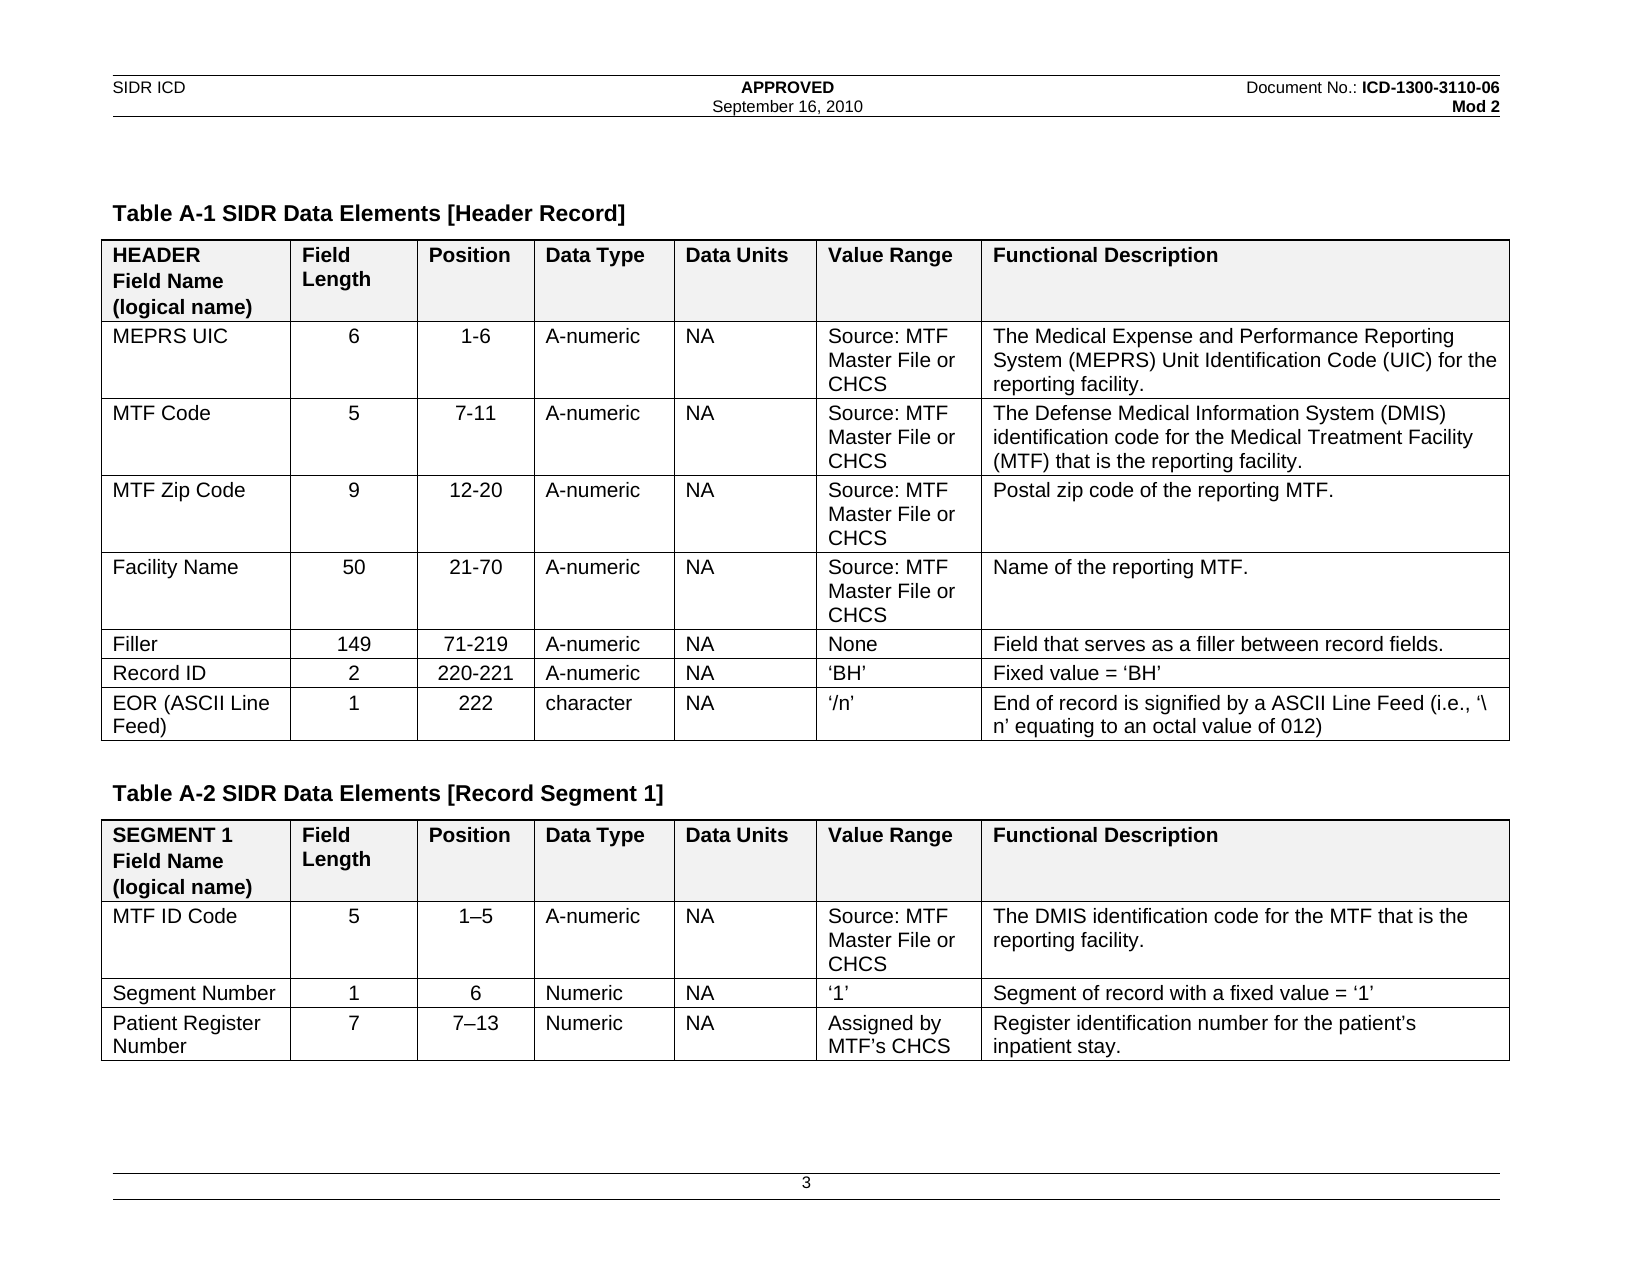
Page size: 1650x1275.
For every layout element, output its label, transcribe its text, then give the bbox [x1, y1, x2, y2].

table_cell NA [675, 553, 816, 629]
table_cell 1 [291, 979, 417, 1007]
table_cell Filler [102, 630, 290, 658]
table_cell Numeric [535, 979, 674, 1007]
table_cell Record ID [102, 659, 290, 687]
table_cell NA [675, 476, 816, 552]
table_cell Segment of record with a fixed value = ‘1’ [982, 979, 1509, 1007]
table_cell Source: MTF Master File or CHCS [817, 902, 981, 978]
table_cell 1 [291, 688, 417, 740]
table_cell Numeric [535, 1008, 674, 1060]
table_cell None [817, 630, 981, 658]
table_header Data Type [535, 241, 674, 321]
table_cell End of record is signified by a ASCII Line Feed (i.e., ‘\n’ equating to an octal value of 012) [982, 688, 1509, 740]
table_cell 1-6 [418, 322, 534, 398]
table_cell ‘/n’ [817, 688, 981, 740]
table_header Field Length [291, 241, 417, 321]
table_cell NA [675, 1008, 816, 1060]
table_cell NA [675, 659, 816, 687]
table_cell EOR (ASCII Line Feed) [102, 688, 290, 740]
table_cell 2 [291, 659, 417, 687]
table_cell NA [675, 630, 816, 658]
table_cell MEPRS UIC [102, 322, 290, 398]
table_cell Source: MTF Master File or CHCS [817, 399, 981, 475]
table_cell A-numeric [535, 630, 674, 658]
table_cell Name of the reporting MTF. [982, 553, 1509, 629]
table_header SEGMENT 1 Field Name (logical name) [102, 821, 290, 901]
table_header HEADER Field Name (logical name) [102, 241, 290, 321]
table_cell A-numeric [535, 902, 674, 978]
table_cell A-numeric [535, 476, 674, 552]
table_cell NA [675, 979, 816, 1007]
table_cell Source: MTF Master File or CHCS [817, 553, 981, 629]
table_cell 7–13 [418, 1008, 534, 1060]
table_cell A-numeric [535, 399, 674, 475]
table_cell Postal zip code of the reporting MTF. [982, 476, 1509, 552]
table_cell 7 [291, 1008, 417, 1060]
table_cell Register identification number for the patient’s inpatient stay. [982, 1008, 1509, 1060]
table_cell A-numeric [535, 322, 674, 398]
table_cell ‘1’ [817, 979, 981, 1007]
table_header Data Type [535, 821, 674, 901]
table_header Functional Description [982, 821, 1509, 901]
table_cell The DMIS identification code for the MTF that is the reporting facility. [982, 902, 1509, 978]
table_cell 6 [418, 979, 534, 1007]
table_cell MTF Code [102, 399, 290, 475]
table_cell Facility Name [102, 553, 290, 629]
table_header Position [418, 241, 534, 321]
table_header [817, 821, 981, 901]
table_cell character [535, 688, 674, 740]
table_cell NA [675, 688, 816, 740]
table_cell 149 [291, 630, 417, 658]
table_cell MTF ID Code [102, 902, 290, 978]
table_cell 50 [291, 553, 417, 629]
table_cell Segment Number [102, 979, 290, 1007]
table_cell A-numeric [535, 553, 674, 629]
text Table A-1 SIDR Data Elements [Header Record] [112, 200, 1500, 226]
table_header [817, 241, 981, 321]
table_cell 71-219 [418, 630, 534, 658]
table_cell 12-20 [418, 476, 534, 552]
table_cell 21-70 [418, 553, 534, 629]
table_cell Source: MTF Master File or CHCS [817, 322, 981, 398]
table_header Data Units [675, 821, 816, 901]
table_cell Source: MTF Master File or CHCS [817, 476, 981, 552]
table_cell 9 [291, 476, 417, 552]
table_cell Fixed value = ‘BH’ [982, 659, 1509, 687]
table_header Functional Description [982, 241, 1509, 321]
table_header Field Length [291, 821, 417, 901]
table_cell 5 [291, 902, 417, 978]
table_cell ‘BH’ [817, 659, 981, 687]
table_cell The Defense Medical Information System (DMIS) identification code for the Medical Treatment Facility (MTF) that is the reporting facility. [982, 399, 1509, 475]
table_cell 5 [291, 399, 417, 475]
text Table A-2 SIDR Data Elements [Record Segment 1] [112, 780, 1500, 807]
table_header Position [418, 821, 534, 901]
table_cell 7-11 [418, 399, 534, 475]
table_cell MTF Zip Code [102, 476, 290, 552]
table_cell 222 [418, 688, 534, 740]
table_cell 6 [291, 322, 417, 398]
table_cell NA [675, 399, 816, 475]
table_cell 1–5 [418, 902, 534, 978]
table_cell Field that serves as a filler between record fields. [982, 630, 1509, 658]
table_cell Patient Register Number [102, 1008, 290, 1060]
table_cell NA [675, 322, 816, 398]
table_cell A-numeric [535, 659, 674, 687]
table_cell The Medical Expense and Performance Reporting System (MEPRS) Unit Identification Code (UIC) for the reporting facility. [982, 322, 1509, 398]
table_cell 220-221 [418, 659, 534, 687]
table_cell Assigned by MTF’s CHCS [817, 1008, 981, 1060]
table_cell NA [675, 902, 816, 978]
table_header Data Units [675, 241, 816, 321]
